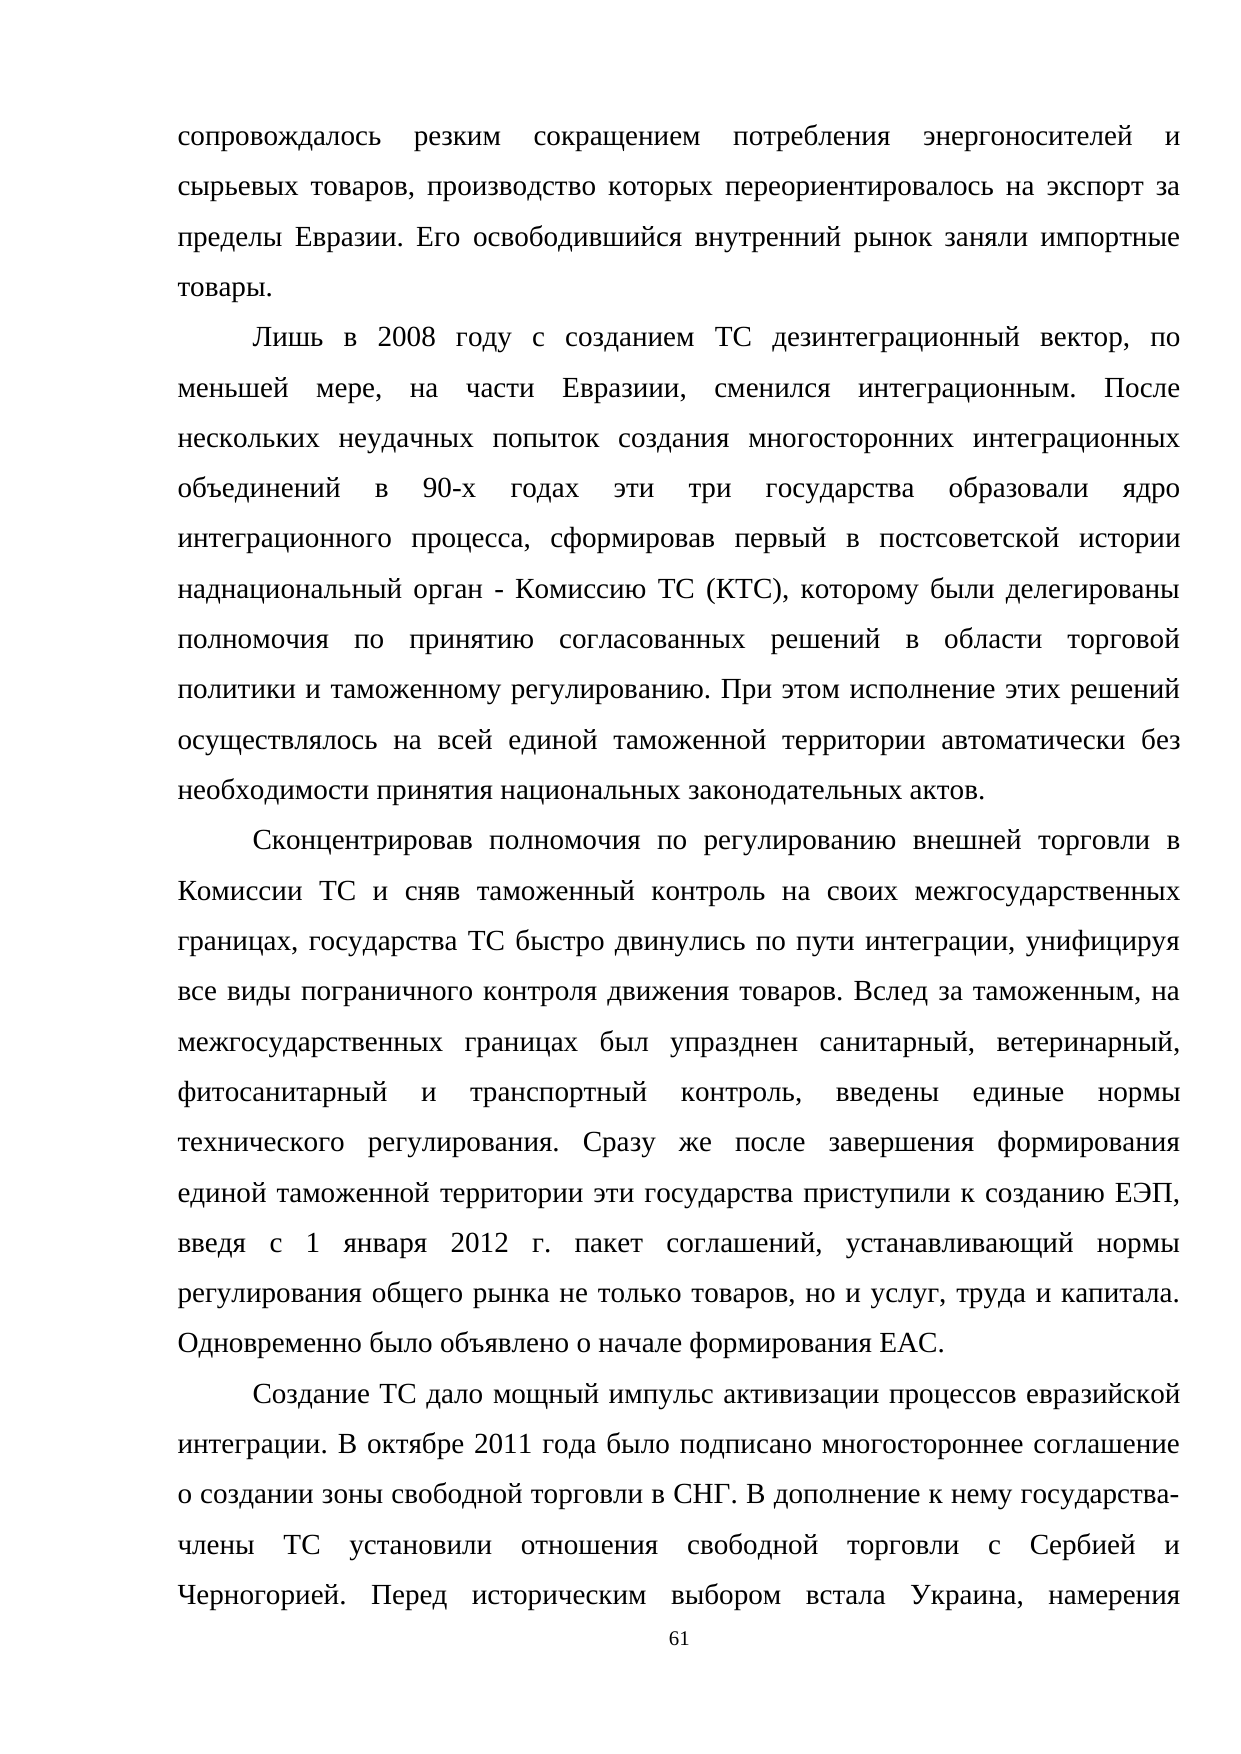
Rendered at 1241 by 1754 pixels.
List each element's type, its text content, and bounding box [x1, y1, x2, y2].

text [177, 1376, 1181, 1611]
text Сконцентрировав полномочия по регулированию внешней торговли в Комиссии ТС и сняв таможенный контроль на своих межгосударственных границах, государства ТС быстро двинулись по пути интеграции, унифицируя все виды пограничного контроля движения товаров. Вслед за таможенным, на межгосударственных границах был упразднен санитарный, ветеринарный, фитосанитарный и транспортный контроль, введены единые нормы технического регулирования. Сразу же после завершения формирования единой таможенной территории эти государства приступили к созданию ЕЭП, введя с 1 января 2012 г. пакет соглашений, устанавливающий нормы регулирования общего рынка не только товаров, но и услуг, труда и капитала. Одновременно было объявлено о начале формирования ЕАС. [177, 822, 1181, 1359]
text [177, 118, 1181, 303]
text Лишь в 2008 году с созданием ТС дезинтеграционный вектор, по меньшей мере, на части Евразиии, сменился интеграционным. После нескольких неудачных попыток создания многосторонних интеграционных объединений в 90-х годах эти три государства образовали ядро интеграционного процесса, сформировав первый в постсоветской истории наднациональный орган - Комиссию ТС (КТС), которому были делегированы полномочия по принятию согласованных решений в области торговой политики и таможенному регулированию. При этом исполнение этих решений осуществлялось на всей единой таможенной территории автоматически без необходимости принятия национальных законодательных актов. [177, 319, 1181, 806]
